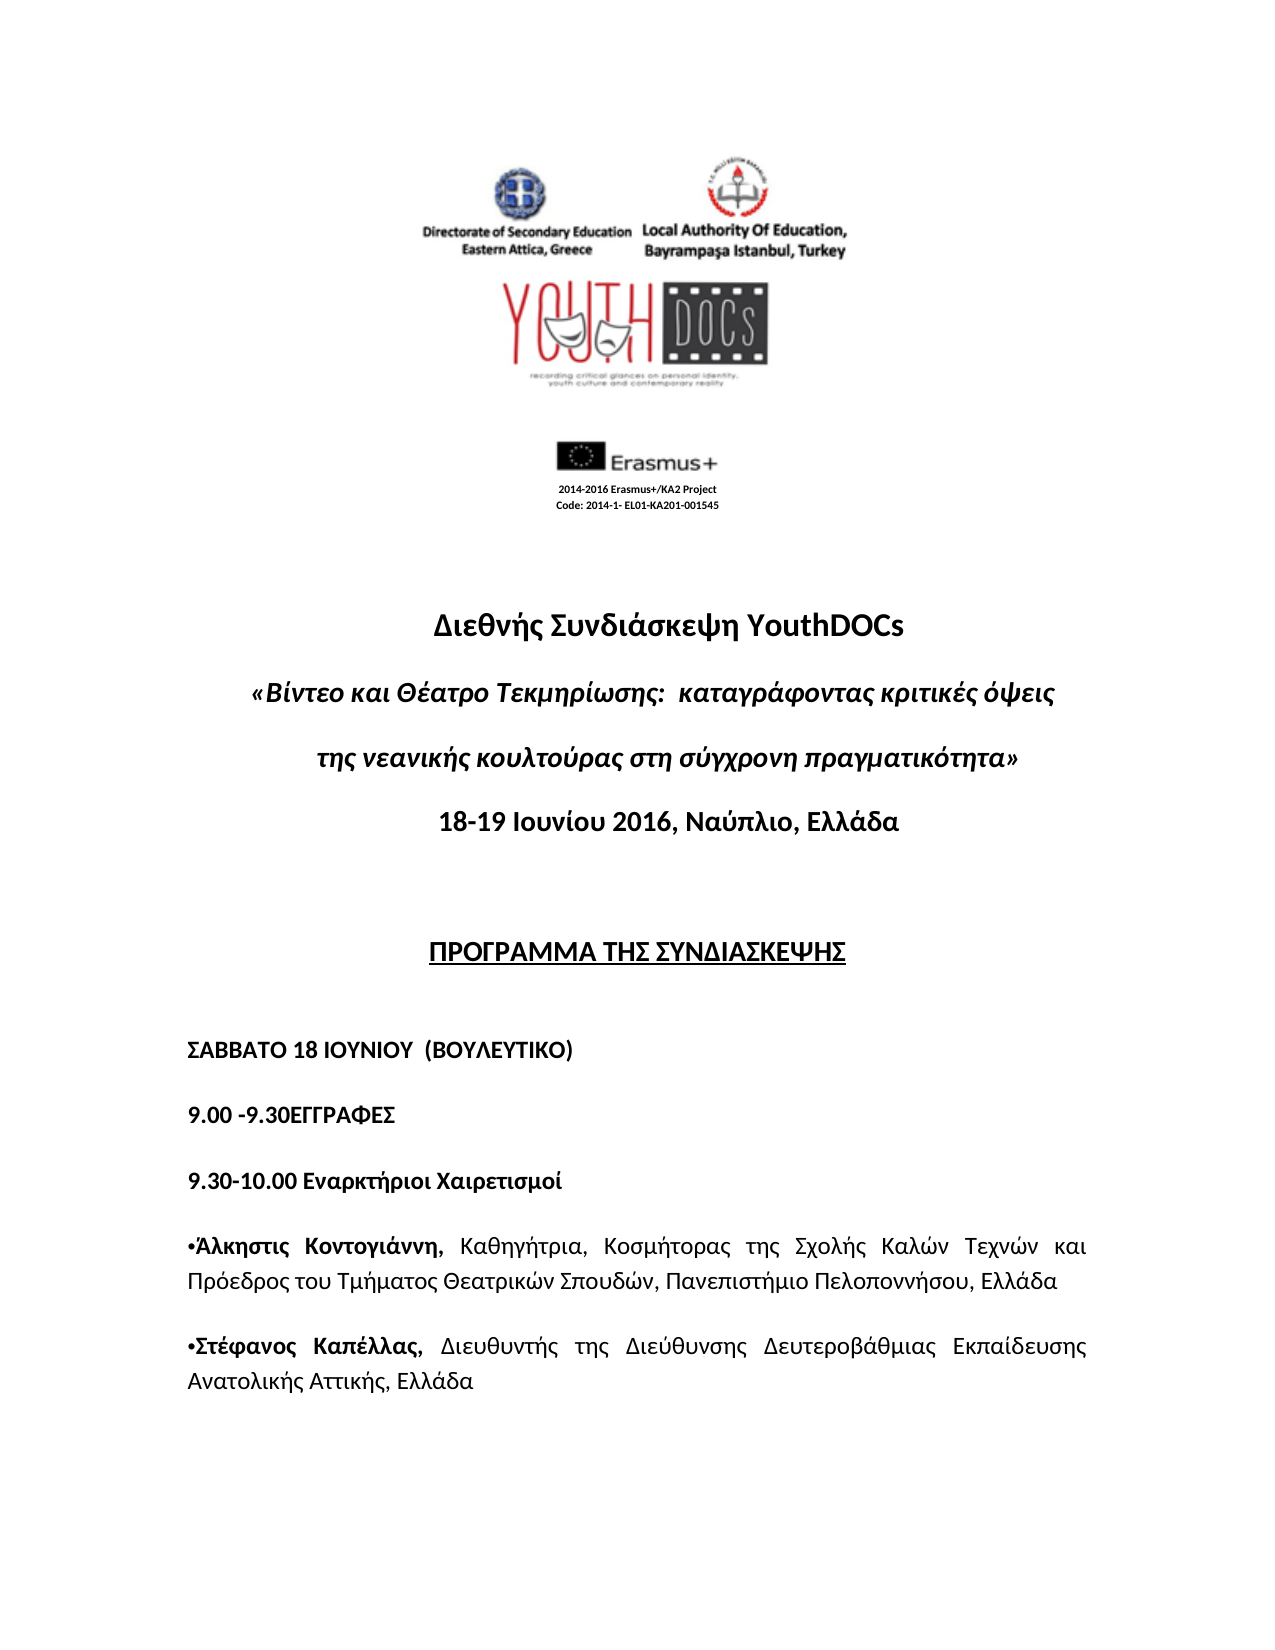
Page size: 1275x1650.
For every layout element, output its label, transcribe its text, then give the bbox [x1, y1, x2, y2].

picture [493, 271, 782, 401]
text •Στέφανος Καπέλλας, Διευθυντής της Διεύθυνσης Δευτεροβάθμιας Εκπαίδευσης Ανατολικής Αττικής, Ελλάδα [187, 1330, 1087, 1396]
text της νεανικής κουλτούρας στη σύγχρονη πραγματικότητα» [250, 739, 1087, 774]
text 18-19 Ιουνίου 2016, Ναύπλιο, Ελλάδα [250, 803, 1087, 839]
picture [420, 150, 855, 268]
text ΣΑΒΒΑΤΟ 18 ΙΟΥΝΙΟΥ (ΒΟΥΛΕΥΤΙΚΟ) [187, 1034, 1087, 1065]
text 9.30-10.00 Εναρκτήριοι Χαιρετισμοί [187, 1165, 1087, 1195]
text 9.00 -9.30ΕΓΓΡΑΦΕΣ [187, 1100, 1087, 1130]
text ΠΡΟΓΡΑΜΜΑ ΤΗΣ ΣΥΝΔΙΑΣΚΕΨΗΣ [187, 933, 1087, 969]
text Code: 2014-1- EL01-KA201-001545 [187, 498, 1087, 512]
text «Βίντεο και Θέατρο Τεκμηρίωσης: καταγράφοντας κριτικές όψεις [250, 674, 1087, 709]
text •Άλκηστις Κοντογιάννη, Καθηγήτρια, Κοσμήτορας της Σχολής Καλών Τεχνών και Πρόεδρος του Τμήματος Θεατρικών Σπουδών, Πανεπιστήμιο Πελοποννήσου, Ελλάδα [187, 1230, 1087, 1296]
text 2014-2016 Erasmus+/KA2 Project [187, 482, 1087, 496]
text Διεθνής Συνδιάσκεψη YouthDOCs [250, 604, 1087, 645]
picture [548, 434, 727, 479]
